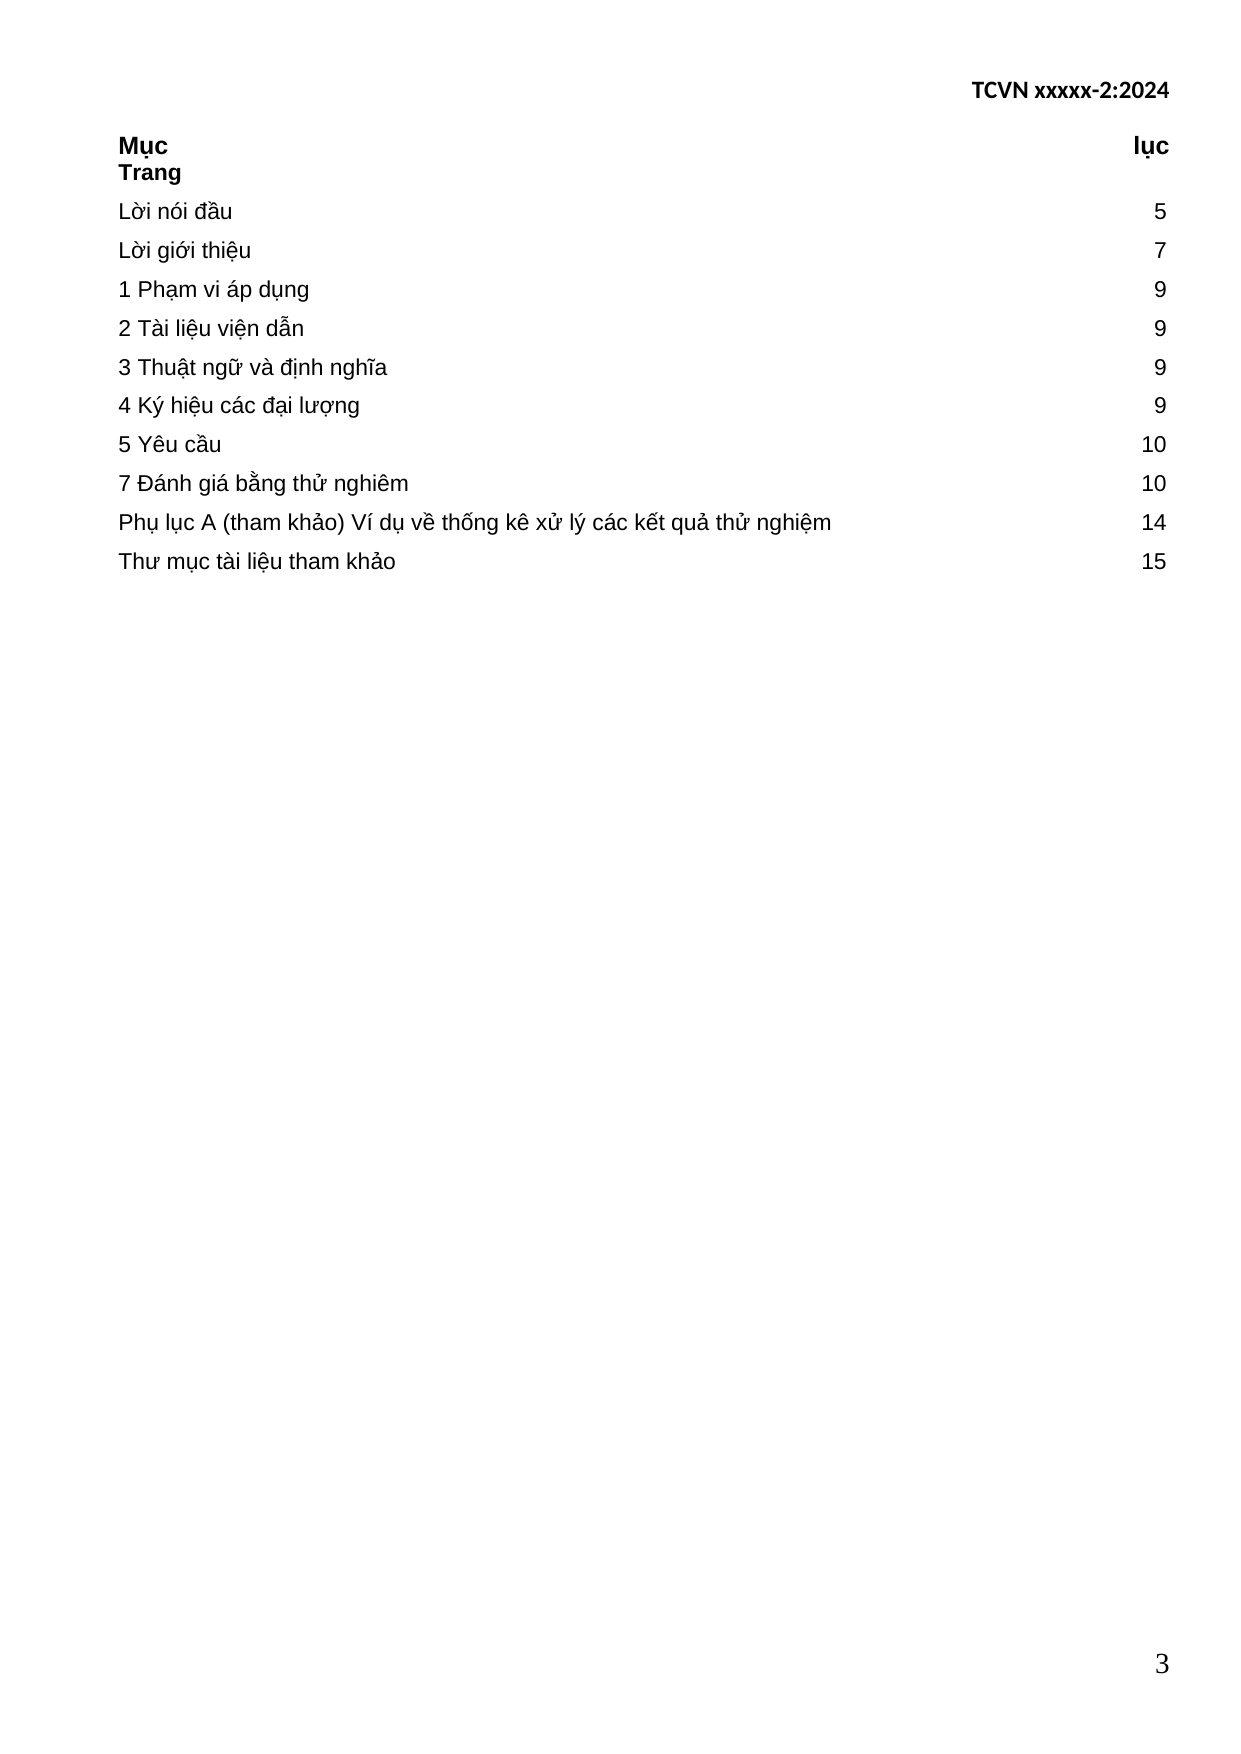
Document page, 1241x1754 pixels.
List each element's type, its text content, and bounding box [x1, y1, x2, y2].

text 2 Tài liệu viện dẫn 9 [118, 315, 1169, 341]
text 4 Ký hiệu các đại lượng 9 [118, 392, 1169, 419]
text 3 Thuật ngữ và định nghĩa 9 [118, 354, 1169, 380]
text Lời giới thiệu 7 [118, 237, 1169, 263]
text Phụ lục A (tham khảo) Ví dụ về thống kê xử lý các kết quả thử nghiệm 14 [118, 509, 1169, 535]
text 7 Đánh giá bằng thử nghiêm 10 [118, 470, 1169, 497]
text 1 Phạm vi áp dụng 9 [118, 276, 1169, 302]
text Lời nói đầu 5 [118, 198, 1169, 224]
text Thư mục tài liệu tham khảo 15 [118, 548, 1169, 574]
subtitle Mục lục Trang [118, 131, 1169, 186]
text 5 Yêu cầu 10 [118, 431, 1169, 458]
